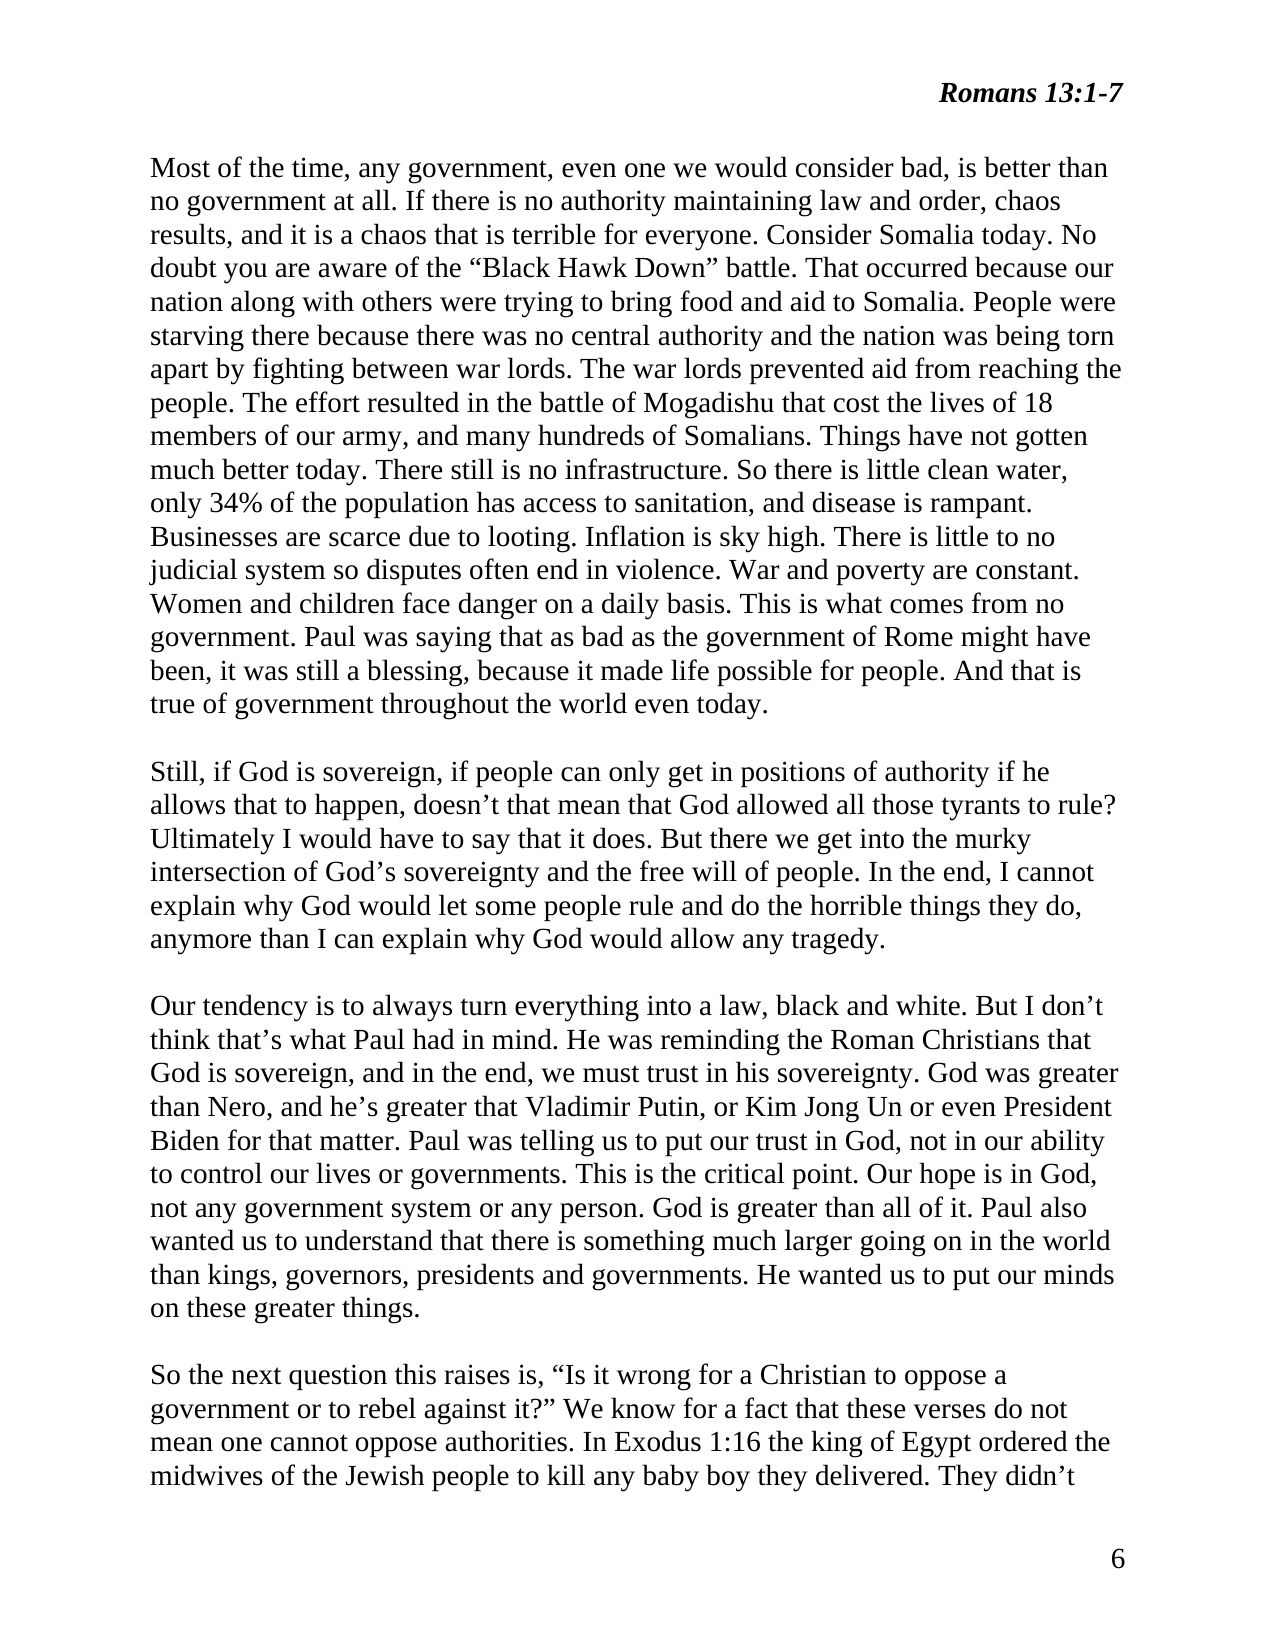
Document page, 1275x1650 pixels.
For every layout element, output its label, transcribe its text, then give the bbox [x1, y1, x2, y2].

text Our tendency is to always turn everything into a law, black and white. But I don’t think that’s what Paul had in mind. He was reminding the Roman Christians that God is sovereign, and in the end, we must trust in his sovereignty. God was greater than Nero, and he’s greater that Vladimir Putin, or Kim Jong Un or even President Biden for that matter. Paul was telling us to put our trust in God, not in our ability to control our lives or governments. This is the critical point. Our hope is in God, not any government system or any person. God is greater than all of it. Paul also wanted us to understand that there is something much larger going on in the world than kings, governors, presidents and governments. He wanted us to put our minds on these greater things. [150, 988, 1125, 1324]
text Most of the time, any government, even one we would consider bad, is better than no government at all. If there is no authority maintaining law and order, chaos results, and it is a chaos that is terrible for everyone. Consider Somalia today. No doubt you are aware of the “Black Hawk Down” battle. That occurred because our nation along with others were trying to bring food and aid to Somalia. People were starving there because there was no central authority and the nation was being torn apart by fighting between war lords. The war lords prevented aid from reaching the people. The effort resulted in the battle of Mogadishu that cost the lives of 18 members of our army, and many hundreds of Somalians. Things have not gotten much better today. There still is no infrastructure. So there is little clean water, only 34% of the population has access to sanitation, and disease is rampant. Businesses are scarce due to looting. Inflation is sky high. There is little to no judicial system so disputes often end in violence. War and poverty are constant. Women and children face danger on a daily basis. This is what comes from no government. Paul was saying that as bad as the government of Rome might have been, it was still a blessing, because it made life possible for people. And that is true of government throughout the world even today. [150, 150, 1125, 720]
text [150, 1357, 1125, 1492]
text Still, if God is sovereign, if people can only get in positions of authority if he allows that to happen, doesn’t that mean that God allowed all those tyrants to rule? Ultimately I would have to say that it does. But there we get into the murky intersection of God’s sovereignty and the free will of people. In the end, I cannot explain why God would let some people rule and do the horrible things they do, anymore than I can explain why God would allow any tragedy. [150, 754, 1125, 955]
